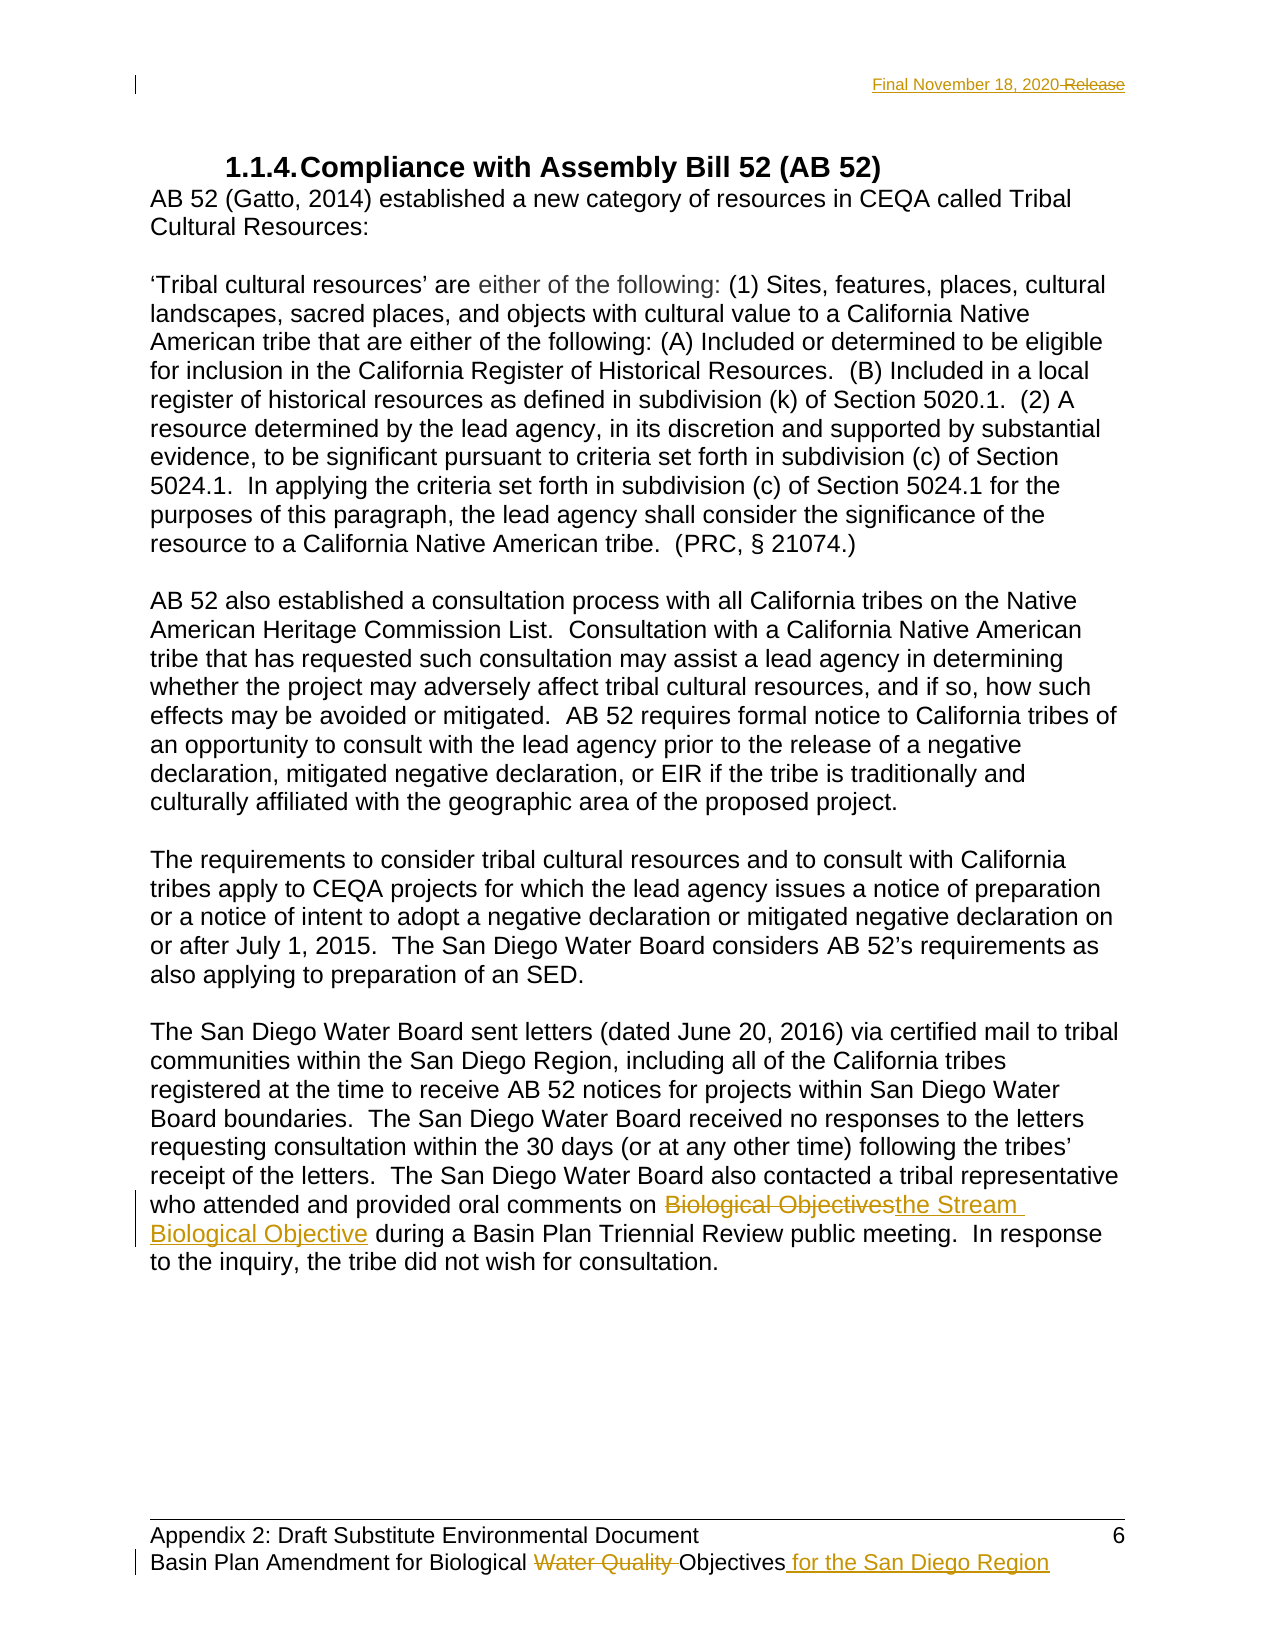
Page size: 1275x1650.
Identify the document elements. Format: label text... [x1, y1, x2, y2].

text The San Diego Water Board sent letters (dated June 20, 2016) via certified mail to tribal communities within the San Diego Region, including all of the California tribes registered at the time to receive AB 52 notices for projects within San Diego Water Board boundaries. The San Diego Water Board received no responses to the letters requesting consultation within the 30 days (or at any other time) following the tribes’ receipt of the letters. The San Diego Water Board also contacted a tribal representative who attended and provided oral comments on during a Basin Plan Triennial Review public meeting. In response to the inquiry, the tribe did not wish for consultation. [150, 1017, 1125, 1276]
text AB 52 (Gatto, 2014) established a new category of resources in CEQA called Tribal Cultural Resources: [150, 183, 1125, 241]
subtitle Compliance with Assembly Bill 52 (AB 52) [225, 150, 1125, 183]
text AB 52 also established a consultation process with all California tribes on the Native American Heritage Commission List. Consultation with a California Native American tribe that has requested such consultation may assist a lead agency in determining whether the project may adversely affect tribal cultural resources, and if so, how such effects may be avoided or mitigated. AB 52 requires formal notice to California tribes of an opportunity to consult with the lead agency prior to the release of a negative declaration, mitigated negative declaration, or EIR if the tribe is traditionally and culturally affiliated with the geographic area of the proposed project. [150, 586, 1125, 816]
text ‘Tribal cultural resources’ are either of the following: (1) Sites, features, places, cultural landscapes, sacred places, and objects with cultural value to a California Native American tribe that are either of the following: (A) Included or determined to be eligible for inclusion in the California Register of Historical Resources. (B) Included in a local register of historical resources as defined in subdivision (k) of Section 5020.1. (2) A resource determined by the lead agency, in its discretion and supported by substantial evidence, to be significant pursuant to criteria set forth in subdivision (c) of Section 5024.1. In applying the criteria set forth in subdivision (c) of Section 5024.1 for the purposes of this paragraph, the lead agency shall consider the significance of the resource to a California Native American tribe. (PRC, § 21074.) [150, 270, 1125, 557]
text The requirements to consider tribal cultural resources and to consult with California tribes apply to CEQA projects for which the lead agency issues a notice of preparation or a notice of intent to adopt a negative declaration or mitigated negative declaration on or after July 1, 2015. The San Diego Water Board considers AB 52’s requirements as also applying to preparation of an SED. [150, 845, 1125, 988]
